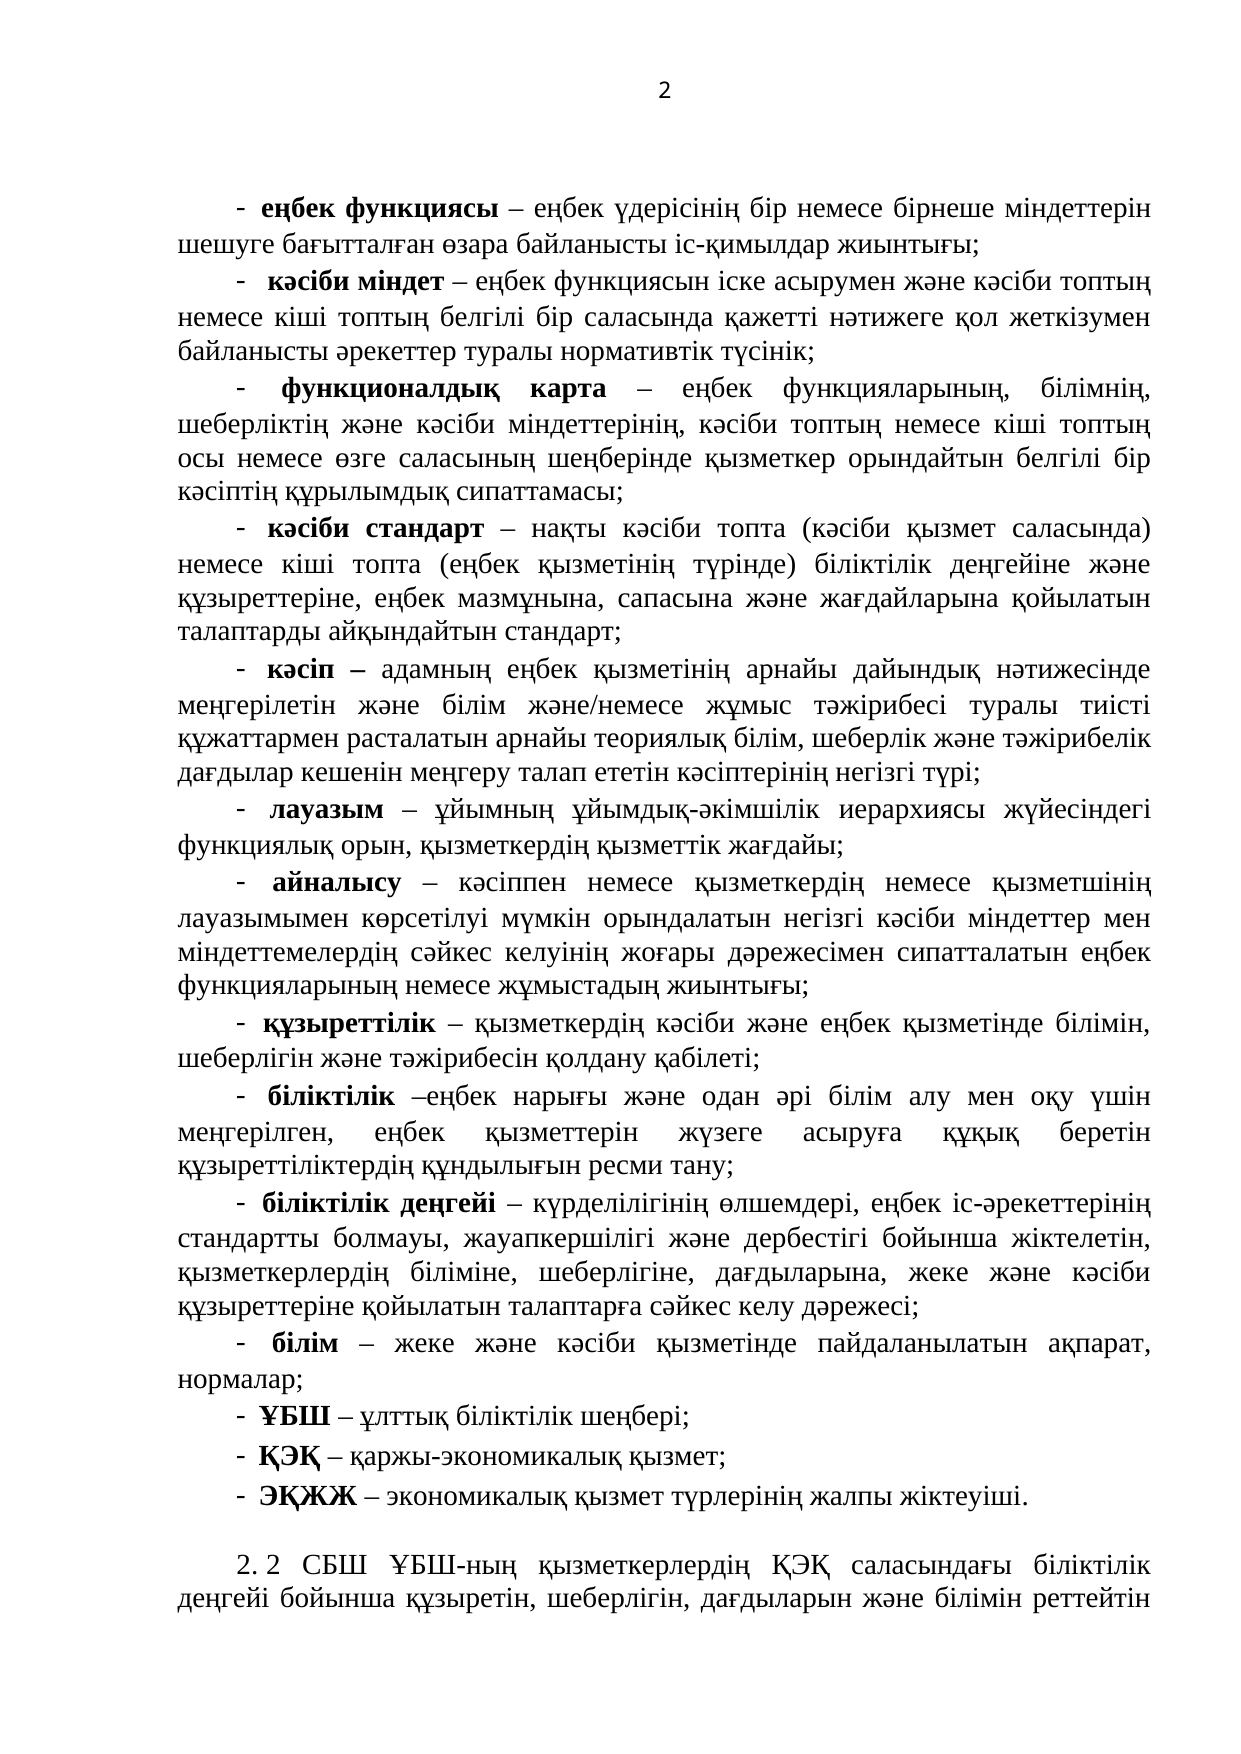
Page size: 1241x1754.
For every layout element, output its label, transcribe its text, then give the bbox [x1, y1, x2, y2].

list лауазым – ұйымның ұйымдық-әкімшілік иерархиясы жүйесіндегі функциялық орын, қызметкердің қызметтік жағдайы; [177, 787, 1152, 861]
list функционалдық карта – еңбек функцияларының, білімнің, шеберліктің және кәсіби міндеттерінің, кәсіби топтың немесе кіші топтың осы немесе өзге саласының шеңберінде қызметкер орындайтын белгілі бір кәсіптің құрылымдық сипаттамасы; [177, 366, 1152, 507]
list айналысу – кәсіппен немесе қызметкердің немесе қызметшінің лауазымымен көрсетілуі мүмкін орындалатын негізгі кәсіби міндеттер мен міндеттемелердің сәйкес келуінің жоғары дәрежесімен сипатталатын еңбек функцияларының немесе жұмыстадың жиынтығы; [177, 861, 1152, 1001]
list құзыреттілік – қызметкердің кәсіби және еңбек қызметінде білімін, шеберлігін және тәжірибесін қолдану қабілеті; [177, 1001, 1152, 1074]
list еңбек функциясы – еңбек үдерісінің бір немесе бірнеше міндеттерін шешуге бағытталған өзара байланысты іс-қимылдар жиынтығы; [177, 186, 1152, 260]
list білім – жеке және кәсіби қызметінде пайдаланылатын ақпарат, нормалар; [177, 1321, 1152, 1394]
list кәсіби міндет – еңбек функциясын іске асырумен және кәсіби топтың немесе кіші топтың белгілі бір саласында қажетті нәтижеге қол жеткізумен байланысты әрекеттер туралы нормативтік түсінік; [177, 260, 1152, 366]
list біліктілік –еңбек нарығы және одан әрі білім алу мен оқу үшін меңгерілген, еңбек қызметтерін жүзеге асыруға құқық беретін құзыреттіліктердің құндылығын ресми тану; [177, 1074, 1152, 1181]
list ҰБШ – ұлттық біліктілік шеңбері; [177, 1394, 1152, 1434]
list кәсіп – адамның еңбек қызметінің арнайы дайындық нәтижесінде меңгерілетін және білім және/немесе жұмыс тәжірибесі туралы тиісті құжаттармен расталатын арнайы теориялық білім, шеберлік және тәжірибелік дағдылар кешенін меңгеру талап ететін кәсіптерінің негізгі түрі; [177, 647, 1152, 787]
list біліктілік деңгейі – күрделілігінің өлшемдері, еңбек іс-әрекеттерінің стандартты болмауы, жауапкершілігі және дербестігі бойынша жіктелетін, қызметкерлердің біліміне, шеберлігіне, дағдыларына, жеке және кәсіби құзыреттеріне қойылатын талаптарға сәйкес келу дәрежесі; [177, 1181, 1152, 1321]
list ЭҚЖЖ – экономикалық қызмет түрлерінің жалпы жіктеуіші. [177, 1474, 1152, 1513]
list кәсіби стандарт – нақты кәсіби топта (кәсіби қызмет саласында) немесе кіші топта (еңбек қызметінің түрінде) біліктілік деңгейіне және құзыреттеріне, еңбек мазмұнына, сапасына және жағдайларына қойылатын талаптарды айқындайтын стандарт; [177, 507, 1152, 647]
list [177, 1547, 1152, 1614]
list ҚЭҚ – қаржы-экономикалық қызмет; [177, 1434, 1152, 1474]
